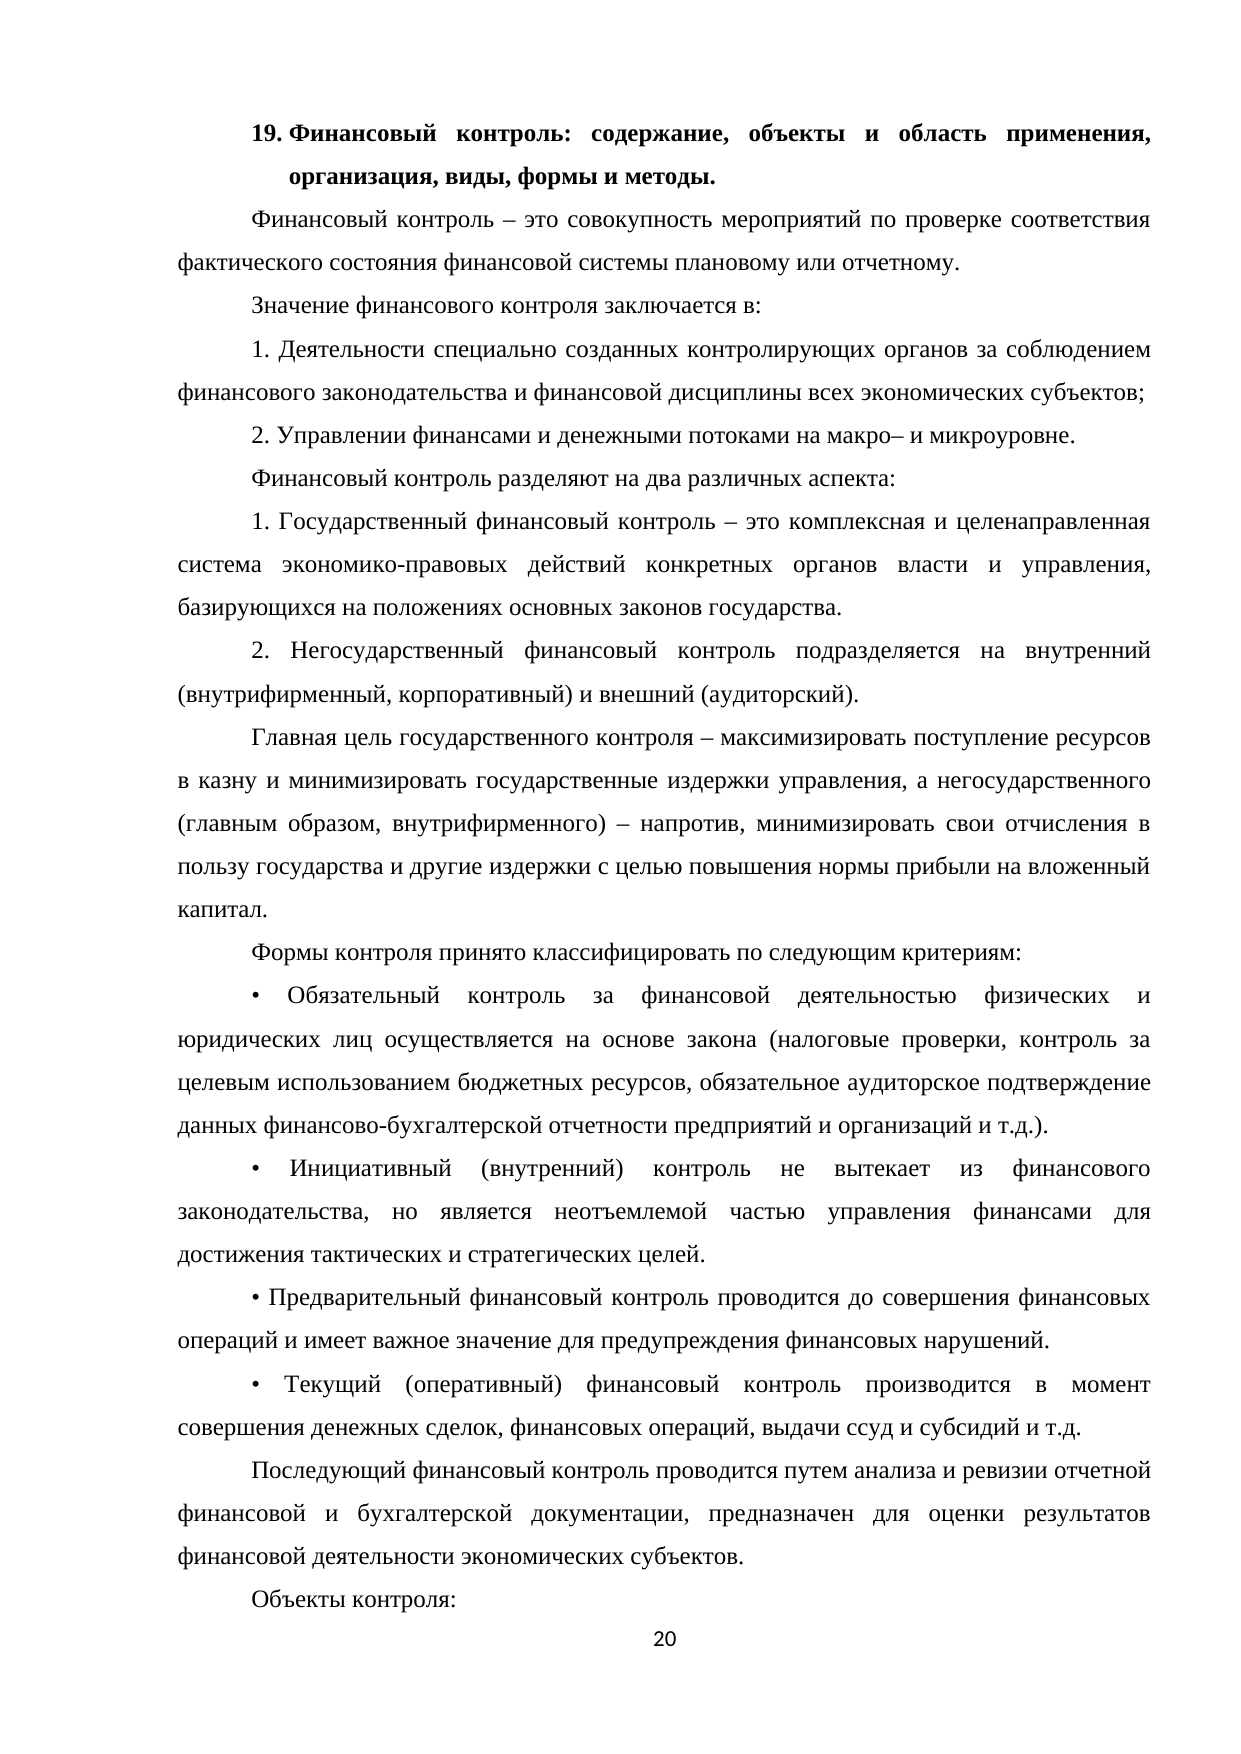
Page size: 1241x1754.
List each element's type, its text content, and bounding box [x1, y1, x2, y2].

list Финансовый контроль: содержание, объекты и область применения, организация, виды, формы и методы. [251, 118, 1152, 190]
text Формы контроля принято классифицировать по следующим критериям: [177, 937, 1152, 966]
text Главная цель государственного контроля – максимизировать поступление ресурсов в казну и минимизировать государственные издержки управления, а негосударственного (главным образом, внутрифирменного) – напротив, минимизировать свои отчисления в пользу государства и другие издержки с целью повышения нормы прибыли на вложенный капитал. [177, 722, 1152, 923]
text • Предварительный финансовый контроль проводится до совершения финансовых операций и имеет важное значение для предупреждения финансовых нарушений. [177, 1282, 1152, 1354]
text 2. Управлении финансами и денежными потоками на макро– и микроуровне. [177, 420, 1152, 449]
text • Инициативный (внутренний) контроль не вытекает из финансового законодательства, но является неотъемлемой частью управления финансами для достижения тактических и стратегических целей. [177, 1153, 1152, 1268]
text Финансовый контроль – это совокупность мероприятий по проверке соответствия фактического состояния финансовой системы плановому или отчетному. [177, 204, 1152, 276]
text • Текущий (оперативный) финансовый контроль производится в момент совершения денежных сделок, финансовых операций, выдачи ссуд и субсидий и т.д. [177, 1369, 1152, 1441]
text 2. Негосударственный финансовый контроль подразделяется на внутренний (внутрифирменный, корпоративный) и внешний (аудиторский). [177, 636, 1152, 707]
text Последующий финансовый контроль проводится путем анализа и ревизии отчетной финансовой и бухгалтерской документации, предназначен для оценки результатов финансовой деятельности экономических субъектов. [177, 1455, 1152, 1570]
text Финансовый контроль разделяют на два различных аспекта: [177, 463, 1152, 492]
text • Обязательный контроль за финансовой деятельностью физических и юридических лиц осуществляется на основе закона (налоговые проверки, контроль за целевым использованием бюджетных ресурсов, обязательное аудиторское подтверждение данных финансово-бухгалтерской отчетности предприятий и организаций и т.д.). [177, 981, 1152, 1139]
text Объекты контроля: [177, 1584, 1152, 1613]
text Значение финансового контроля заключается в: [177, 291, 1152, 319]
text 1. Государственный финансовый контроль – это комплексная и целенаправленная система экономико-правовых действий конкретных органов власти и управления, базирующихся на положениях основных законов государства. [177, 506, 1152, 621]
text 1. Деятельности специально созданных контролирующих органов за соблюдением финансового законодательства и финансовой дисциплины всех экономических субъектов; [177, 334, 1152, 406]
